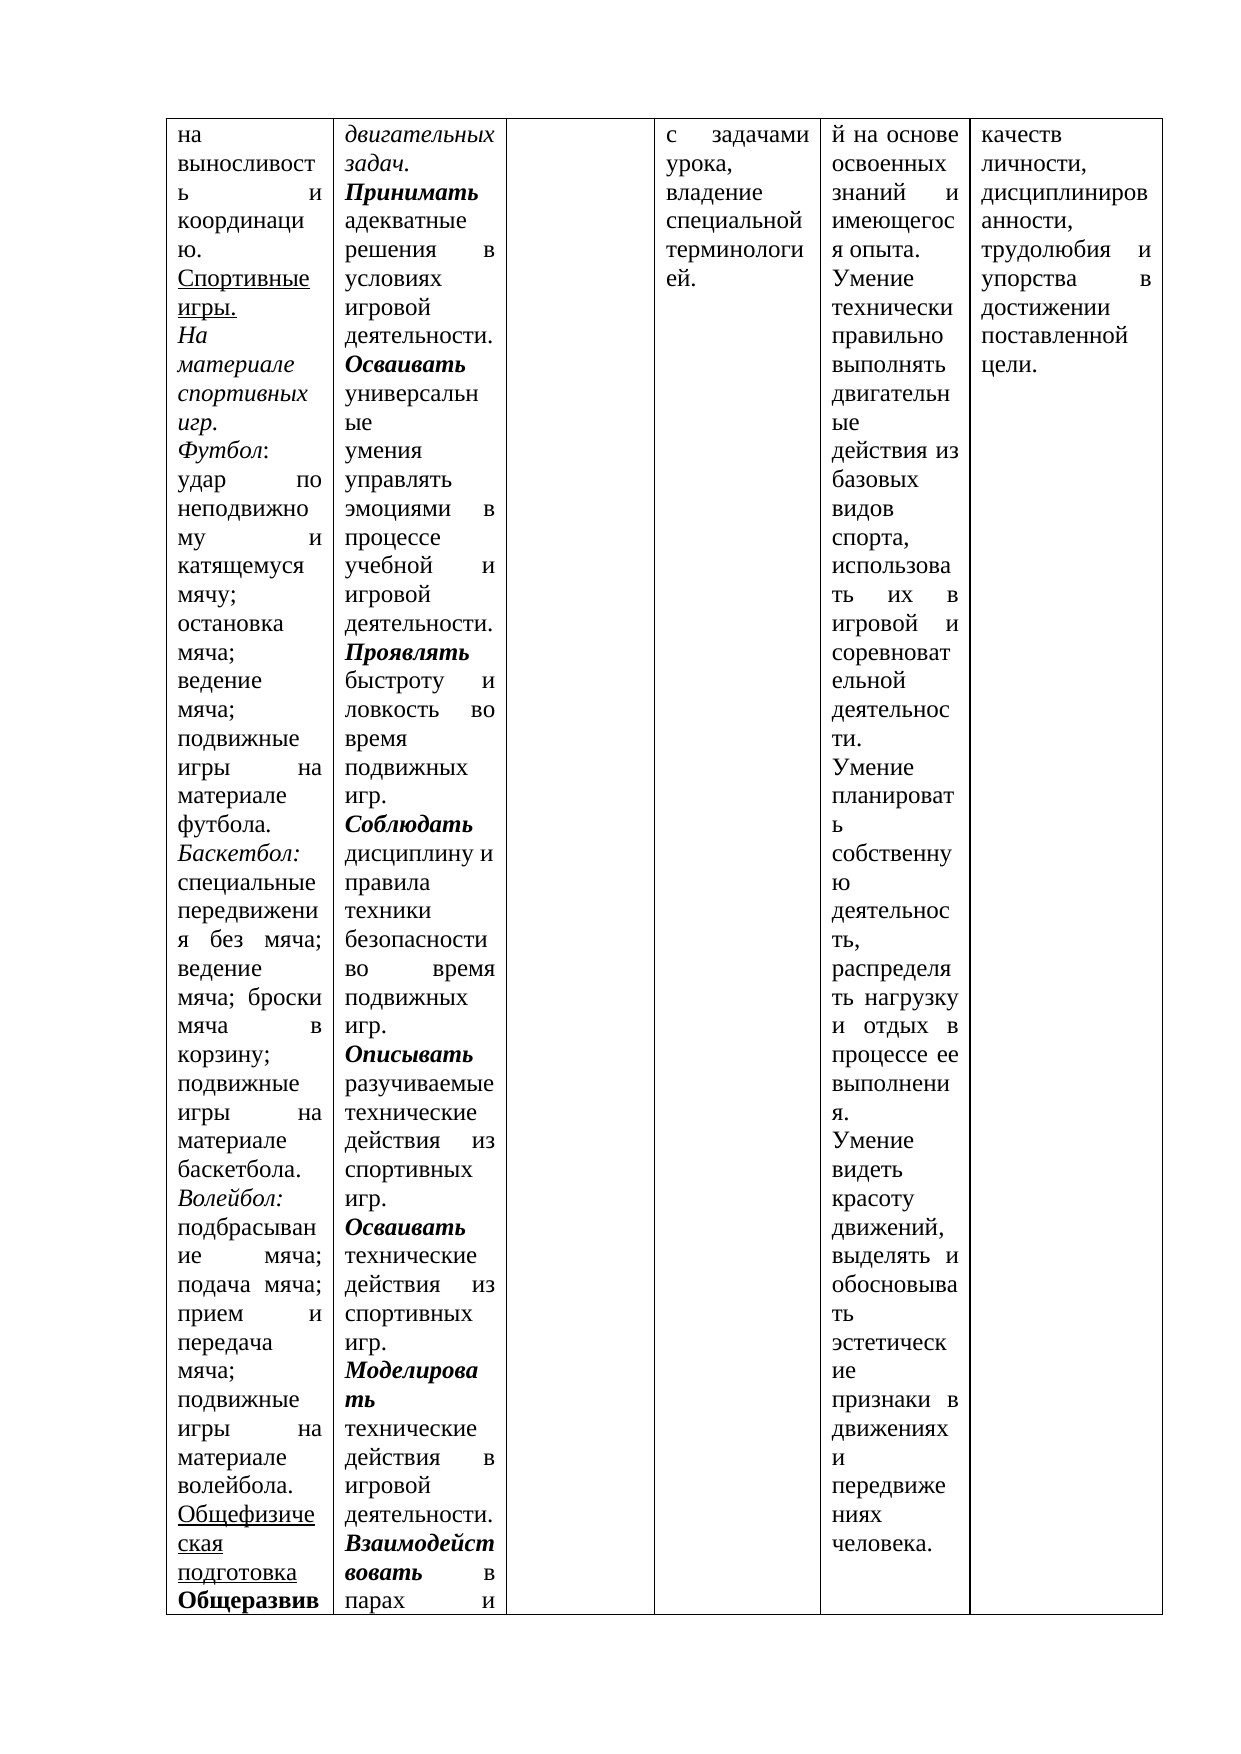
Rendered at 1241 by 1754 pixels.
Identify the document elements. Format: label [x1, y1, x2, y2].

table_cell [507, 119, 654, 1614]
table_cell [971, 119, 1162, 1614]
table_cell [334, 119, 506, 1614]
table_cell [167, 119, 333, 1614]
table_cell [655, 119, 820, 1614]
table_cell [821, 119, 969, 1614]
